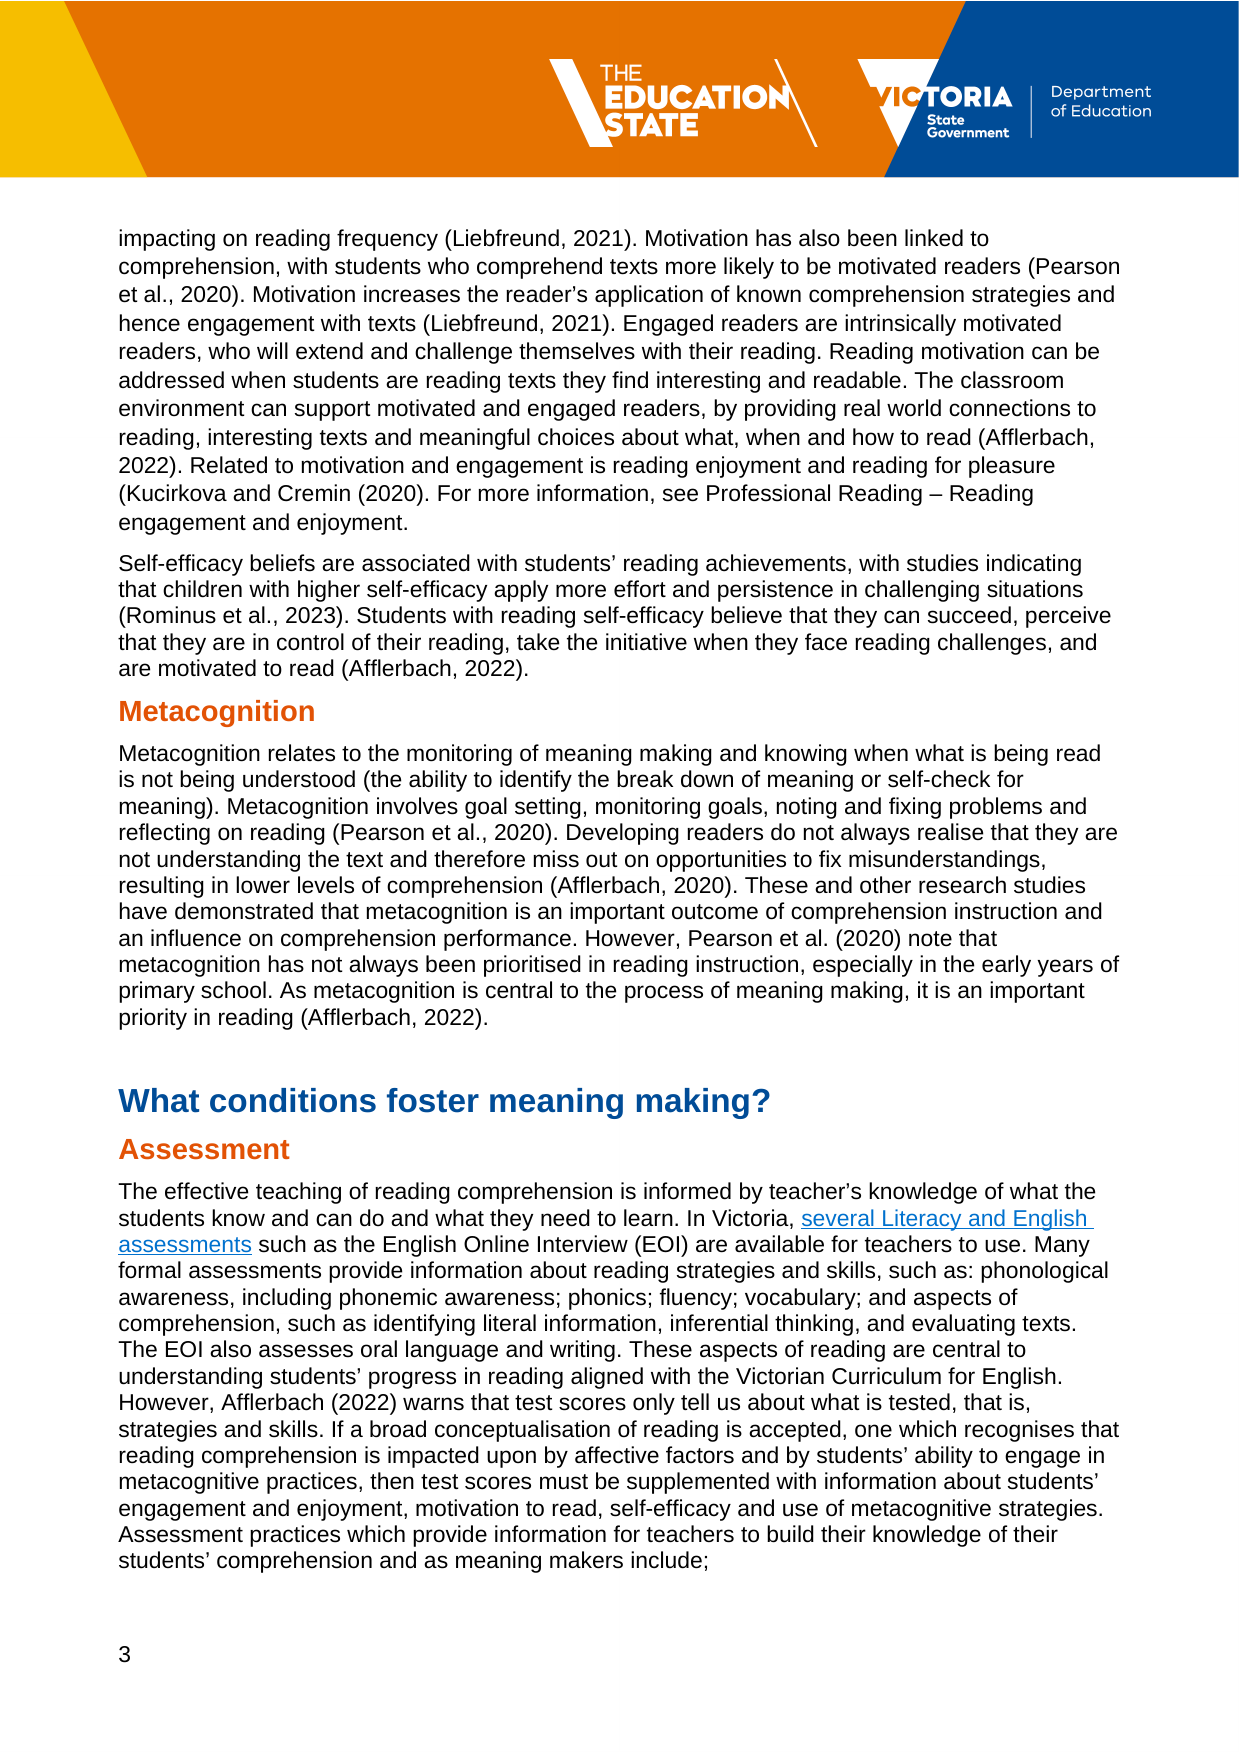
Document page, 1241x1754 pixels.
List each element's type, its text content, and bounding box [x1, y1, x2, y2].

text Metacognition relates to the monitoring of meaning making and knowing when what is being read is not being understood (the ability to identify the break down of meaning or self-check for meaning). Metacognition involves goal setting, monitoring goals, noting and fixing problems and reflecting on reading (Pearson et al., 2020). Developing readers do not always realise that they are not understanding the text and therefore miss out on opportunities to fix misunderstandings, resulting in lower levels of comprehension (Afflerbach, 2020). These and other research studies have demonstrated that metacognition is an important outcome of comprehension instruction and an influence on comprehension performance. However, Pearson et al. (2020) note that metacognition has not always been prioritised in reading instruction, especially in the early years of primary school. As metacognition is central to the process of meaning making, it is an important priority in reading (Afflerbach, 2022). [118, 740, 1122, 1030]
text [118, 224, 1122, 535]
picture [0, 1, 1239, 1752]
subtitle Metacognition [118, 694, 1122, 728]
subtitle Assessment [118, 1132, 1122, 1166]
text The effective teaching of reading comprehension is informed by teacher’s knowledge of what the students know and can do and what they need to learn. In Victoria, several Literacy and English assessments such as the English Online Interview (EOI) are available for teachers to use. Many formal assessments provide information about reading strategies and skills, such as: phonological awareness, including phonemic awareness; phonics; fluency; vocabulary; and aspects of comprehension, such as identifying literal information, inferential thinking, and evaluating texts. The EOI also assesses oral language and writing. These aspects of reading are central to understanding students’ progress in reading aligned with the Victorian Curriculum for English. However, Afflerbach (2022) warns that test scores only tell us about what is tested, that is, strategies and skills. If a broad conceptualisation of reading is accepted, one which recognises that reading comprehension is impacted upon by affective factors and by students’ ability to engage in metacognitive practices, then test scores must be supplemented with information about students’ engagement and enjoyment, motivation to read, self-efficacy and use of metacognitive strategies. Assessment practices which provide information for teachers to build their knowledge of their students’ comprehension and as meaning makers include; [118, 1178, 1122, 1574]
subtitle Self-efficacy beliefs are associated with students’ reading achievements, with studies indicating that children with higher self-efficacy apply more effort and persistence in challenging situations (Rominus et al., 2023). Students with reading self-efficacy believe that they can succeed, perceive that they are in control of their reading, take the initiative when they face reading challenges, and are motivated to read (Afflerbach, 2022). [118, 550, 1122, 682]
subtitle What conditions foster meaning making? [118, 1081, 1122, 1120]
